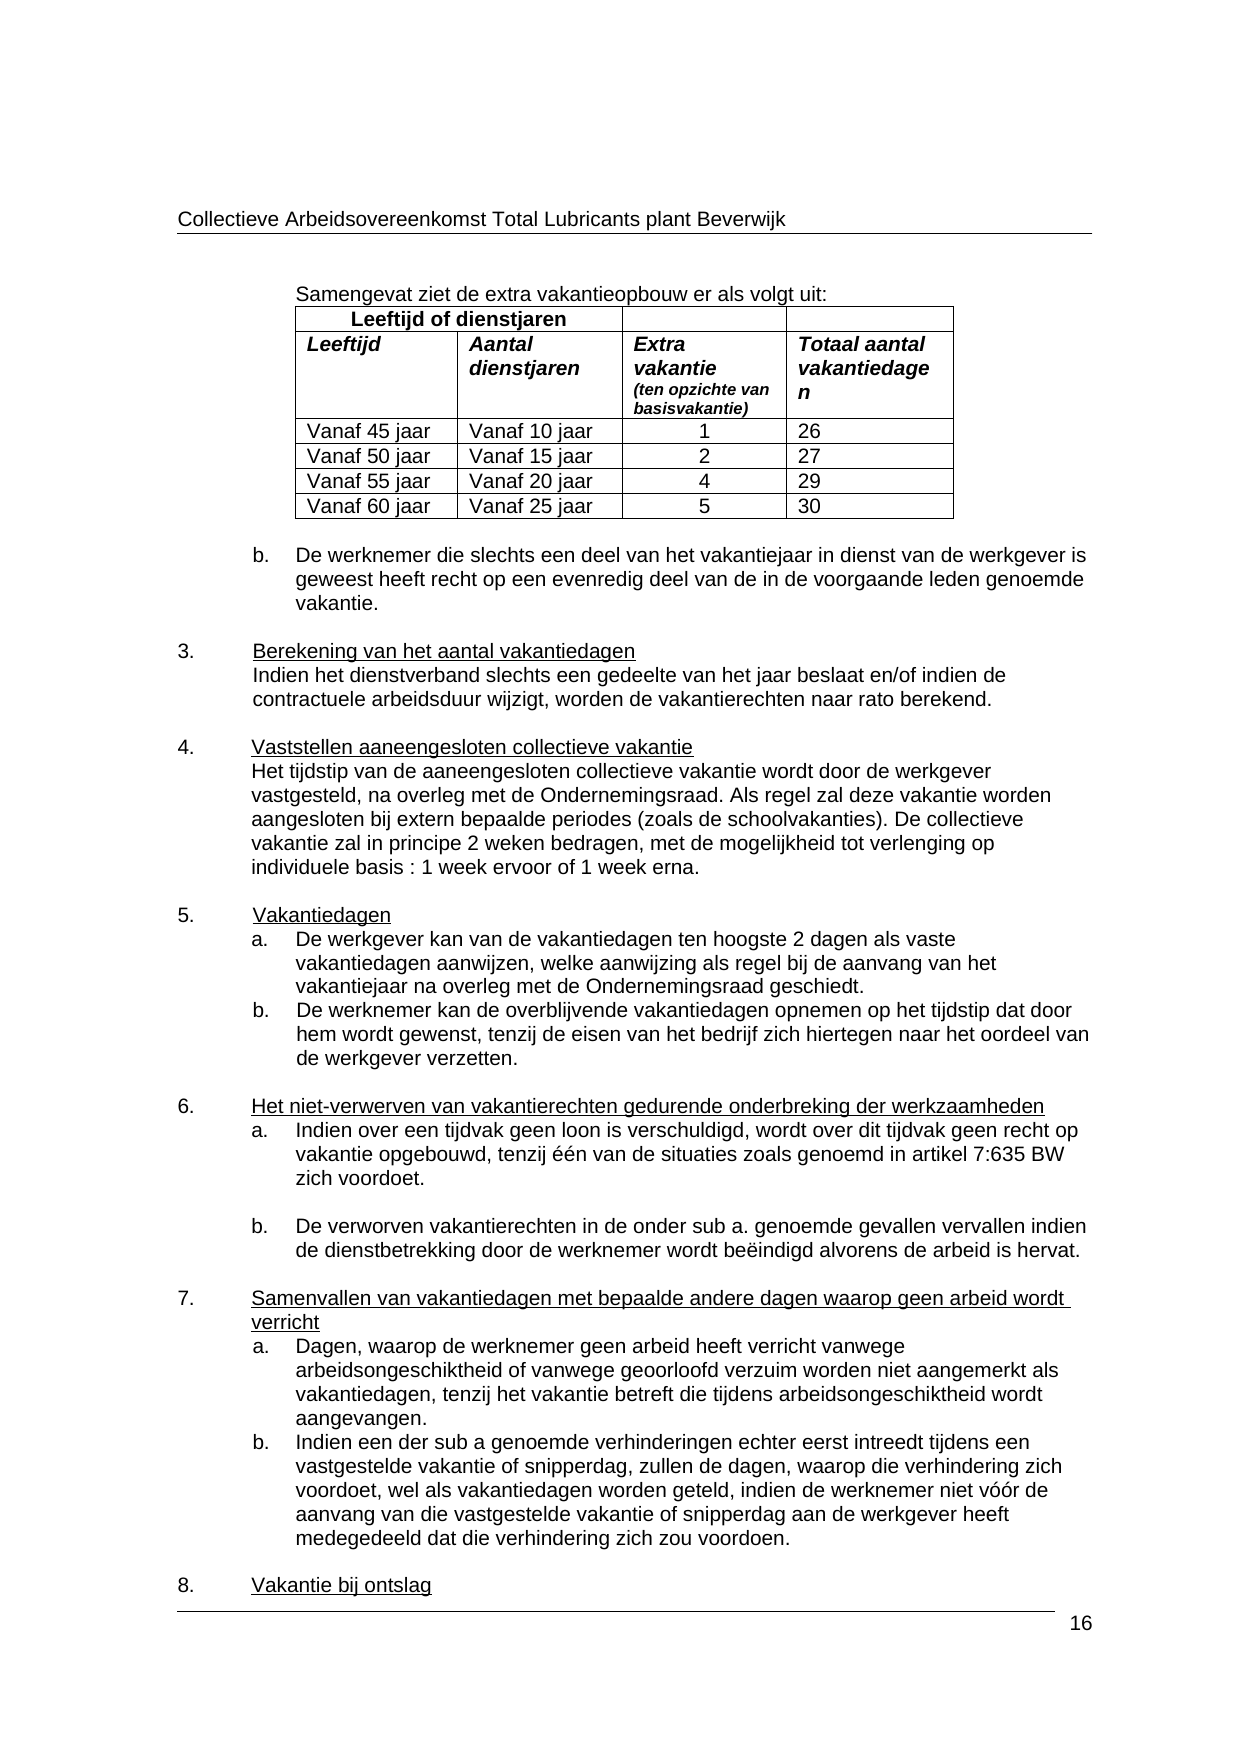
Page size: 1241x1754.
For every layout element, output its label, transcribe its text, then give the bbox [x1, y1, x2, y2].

table_cell Aantal dienstjaren [458, 332, 622, 418]
table_cell Vanaf 25 jaar [458, 494, 622, 518]
text 4. Vaststellen aaneengesloten collectieve vakantie [177, 735, 1092, 759]
table_cell 30 [787, 494, 953, 518]
table_cell 2 [623, 444, 786, 468]
text a. Dagen, waarop de werknemer geen arbeid heeft verricht vanwege arbeidsongeschiktheid of vanwege geoorloofd verzuim worden niet aangemerkt als vakantiedagen, tenzij het vakantie betreft die tijdens arbeidsongeschiktheid wordt aangevangen. [252, 1334, 1092, 1429]
text Samengevat ziet de extra vakantieopbouw er als volgt uit: [295, 282, 1092, 306]
table_cell Extra vakantie (ten opzichte van basisvakantie) [623, 332, 786, 418]
text 3. Berekening van het aantal vakantiedagen Indien het dienstverband slechts een gedeelte van het jaar beslaat en/of indien de contractuele arbeidsduur wijzigt, worden de vakantierechten naar rato berekend. [177, 639, 1092, 711]
table_cell Vanaf 45 jaar [296, 419, 457, 443]
table_cell Totaal aantal vakantiedagen [787, 332, 953, 418]
table_cell 4 [623, 469, 786, 493]
table_header [787, 307, 953, 331]
table_cell Vanaf 50 jaar [296, 444, 457, 468]
text 7. Samenvallen van vakantiedagen met bepaalde andere dagen waarop geen arbeid wordt verricht [177, 1286, 1092, 1334]
table_header Leeftijd of dienstjaren [296, 307, 622, 331]
text 5. Vakantiedagen [177, 902, 1092, 926]
table_cell 1 [623, 419, 786, 443]
text b. De verworven vakantierechten in de onder sub a. genoemde gevallen vervallen indien de dienstbetrekking door de werknemer wordt beëindigd alvorens de arbeid is hervat. [251, 1214, 1092, 1262]
table_cell Vanaf 15 jaar [458, 444, 622, 468]
table_cell 29 [787, 469, 953, 493]
text b. Indien een der sub a genoemde verhinderingen echter eerst intreedt tijdens een vastgestelde vakantie of snipperdag, zullen de dagen, waarop die verhindering zich voordoet, wel als vakantiedagen worden geteld, indien de werknemer niet vóór de aanvang van die vastgestelde vakantie of snipperdag aan de werkgever heeft medegedeeld dat die verhindering zich zou voordoen. [252, 1429, 1092, 1573]
table_cell Vanaf 60 jaar [296, 494, 457, 518]
text b. De werknemer die slechts een deel van het vakantiejaar in dienst van de werkgever is geweest heeft recht op een evenredig deel van de in de voorgaande leden genoemde vakantie. [252, 543, 1092, 615]
text a. Indien over een tijdvak geen loon is verschuldigd, wordt over dit tijdvak geen recht op vakantie opgebouwd, tenzij één van de situaties zoals genoemd in artikel 7:635 BW zich voordoet. [251, 1118, 1092, 1190]
table_cell 26 [787, 419, 953, 443]
text Het tijdstip van de aaneengesloten collectieve vakantie wordt door de werkgever vastgesteld, na overleg met de Ondernemingsraad. Als regel zal deze vakantie worden aangesloten bij extern bepaalde periodes (zoals de schoolvakanties). De collectieve vakantie zal in principe 2 weken bedragen, met de mogelijkheid tot verlenging op individuele basis : 1 week ervoor of 1 week erna. [177, 759, 1092, 878]
text 8. Vakantie bij ontslag [177, 1573, 1092, 1597]
text a. De werkgever kan van de vakantiedagen ten hoogste 2 dagen als vaste vakantiedagen aanwijzen, welke aanwijzing als regel bij de aanvang van het vakantiejaar na overleg met de Ondernemingsraad geschiedt. [251, 926, 1092, 998]
table_cell Vanaf 20 jaar [458, 469, 622, 493]
table_cell 27 [787, 444, 953, 468]
table_cell Vanaf 55 jaar [296, 469, 457, 493]
table_cell Vanaf 10 jaar [458, 419, 622, 443]
table_cell Leeftijd [296, 332, 457, 418]
table_header [623, 307, 786, 331]
table_cell 5 [623, 494, 786, 518]
text 6. Het niet-verwerven van vakantierechten gedurende onderbreking der werkzaamheden [177, 1094, 1092, 1118]
list De werknemer kan de overblijvende vakantiedagen opnemen op het tijdstip dat door hem wordt gewenst, tenzij de eisen van het bedrijf zich hiertegen naar het oordeel van de werkgever verzetten. [252, 998, 1092, 1070]
